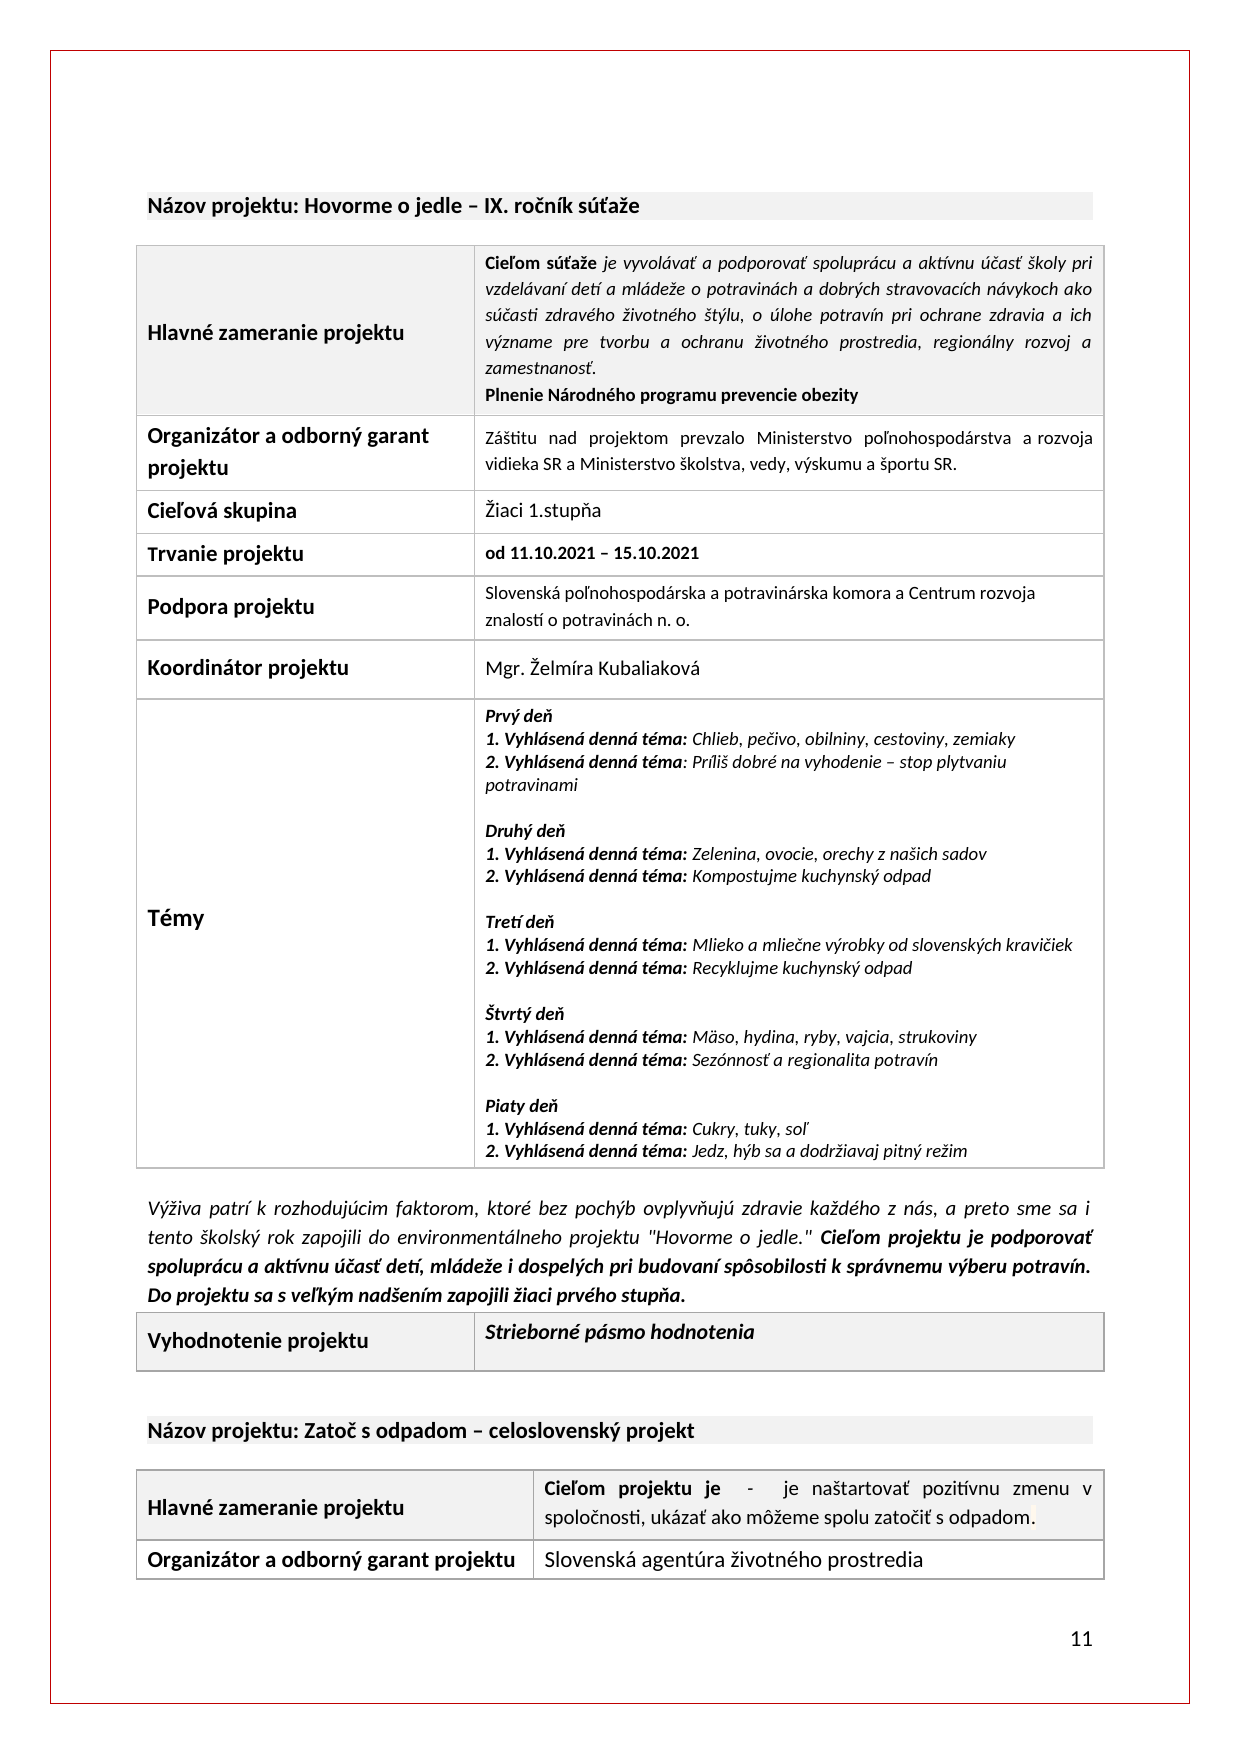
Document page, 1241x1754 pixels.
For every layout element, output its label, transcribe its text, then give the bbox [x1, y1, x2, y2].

table_header Hlavné zameranie projektu [137, 246, 474, 414]
table_cell Podpora projektu [137, 577, 474, 639]
text Názov projektu: Hovorme o jedle – IX. ročník súťaže [147, 192, 1093, 220]
table_header Cieľom projektu je - je naštartovať pozitívnu zmenu v spoločnosti, ukázať ako môžeme spolu zatočiť s odpadom. [534, 1471, 1103, 1539]
table_header Cieľom súťaže je vyvolávať a podporovať spoluprácu a aktívnu účasť školy pri vzdelávaní detí a mládeže o potravinách a dobrých stravovacích návykoch ako súčasti zdravého životného štýlu, o úlohe potravín pri ochrane zdravia a ich význame pre tvorbu a ochranu životného prostredia, regionálny rozvoj a zamestnanosť. Plnenie Národného programu prevencie obezity [475, 246, 1103, 414]
table_cell Mgr. Želmíra Kubaliaková [475, 641, 1103, 698]
table_cell Organizátor a odborný garant projektu [137, 1541, 533, 1578]
table_cell Slovenská poľnohospodárska a potravinárska komora a Centrum rozvoja znalostí o potravinách n. o. [475, 577, 1103, 639]
table_cell Záštitu nad projektom prevzalo Ministerstvo poľnohospodárstva a rozvoja vidieka SR a Ministerstvo školstva, vedy, výskumu a športu SR. [475, 416, 1103, 489]
text Výživa patrí k rozhodujúcim faktorom, ktoré bez pochýb ovplyvňujú zdravie každého z nás, a preto sme sa i tento školský rok zapojili do environmentálneho projektu "Hovorme o jedle." Cieľom projektu je podporovať spoluprácu a aktívnu účasť detí, mládeže i dospelých pri budovaní spôsobilosti k správnemu výberu potravín. Do projektu sa s veľkým nadšením zapojili žiaci prvého stupňa. [147, 1195, 1093, 1308]
table_cell Cieľová skupina [137, 491, 474, 532]
table_cell Slovenská agentúra životného prostredia [534, 1541, 1103, 1578]
table_cell Organizátor a odborný garant projektu [137, 416, 474, 489]
table_cell Trvanie projektu [137, 534, 474, 575]
table_cell Témy [137, 700, 474, 1167]
table_header Hlavné zameranie projektu [137, 1471, 533, 1539]
table_cell Koordinátor projektu [137, 641, 474, 698]
table_cell Prvý deň 1. Vyhlásená denná téma: Chlieb, pečivo, obilniny, cestoviny, zemiaky 2. Vyhlásená denná téma: Príliš dobré na vyhodenie – stop plytvaniu potravinami Druhý deň 1. Vyhlásená denná téma: Zelenina, ovocie, orechy z našich sadov 2. Vyhlásená denná téma: Kompostujme kuchynský odpad Tretí deň 1. Vyhlásená denná téma: Mlieko a mliečne výrobky od slovenských kravičiek 2. Vyhlásená denná téma: Recyklujme kuchynský odpad Štvrtý deň 1. Vyhlásená denná téma: Mäso, hydina, ryby, vajcia, strukoviny 2. Vyhlásená denná téma: Sezónnosť a regionalita potravín Piaty deň 1. Vyhlásená denná téma: Cukry, tuky, soľ 2. Vyhlásená denná téma: Jedz, hýb sa a dodržiavaj pitný režim [475, 700, 1103, 1167]
table_header Strieborné pásmo hodnotenia [475, 1313, 1103, 1370]
table_cell od 11.10.2021 – 15.10.2021 [475, 534, 1103, 575]
table_cell Žiaci 1.stupňa [475, 491, 1103, 532]
text Názov projektu: Zatoč s odpadom – celoslovenský projekt [147, 1416, 1093, 1444]
table_header Vyhodnotenie projektu [137, 1313, 474, 1370]
